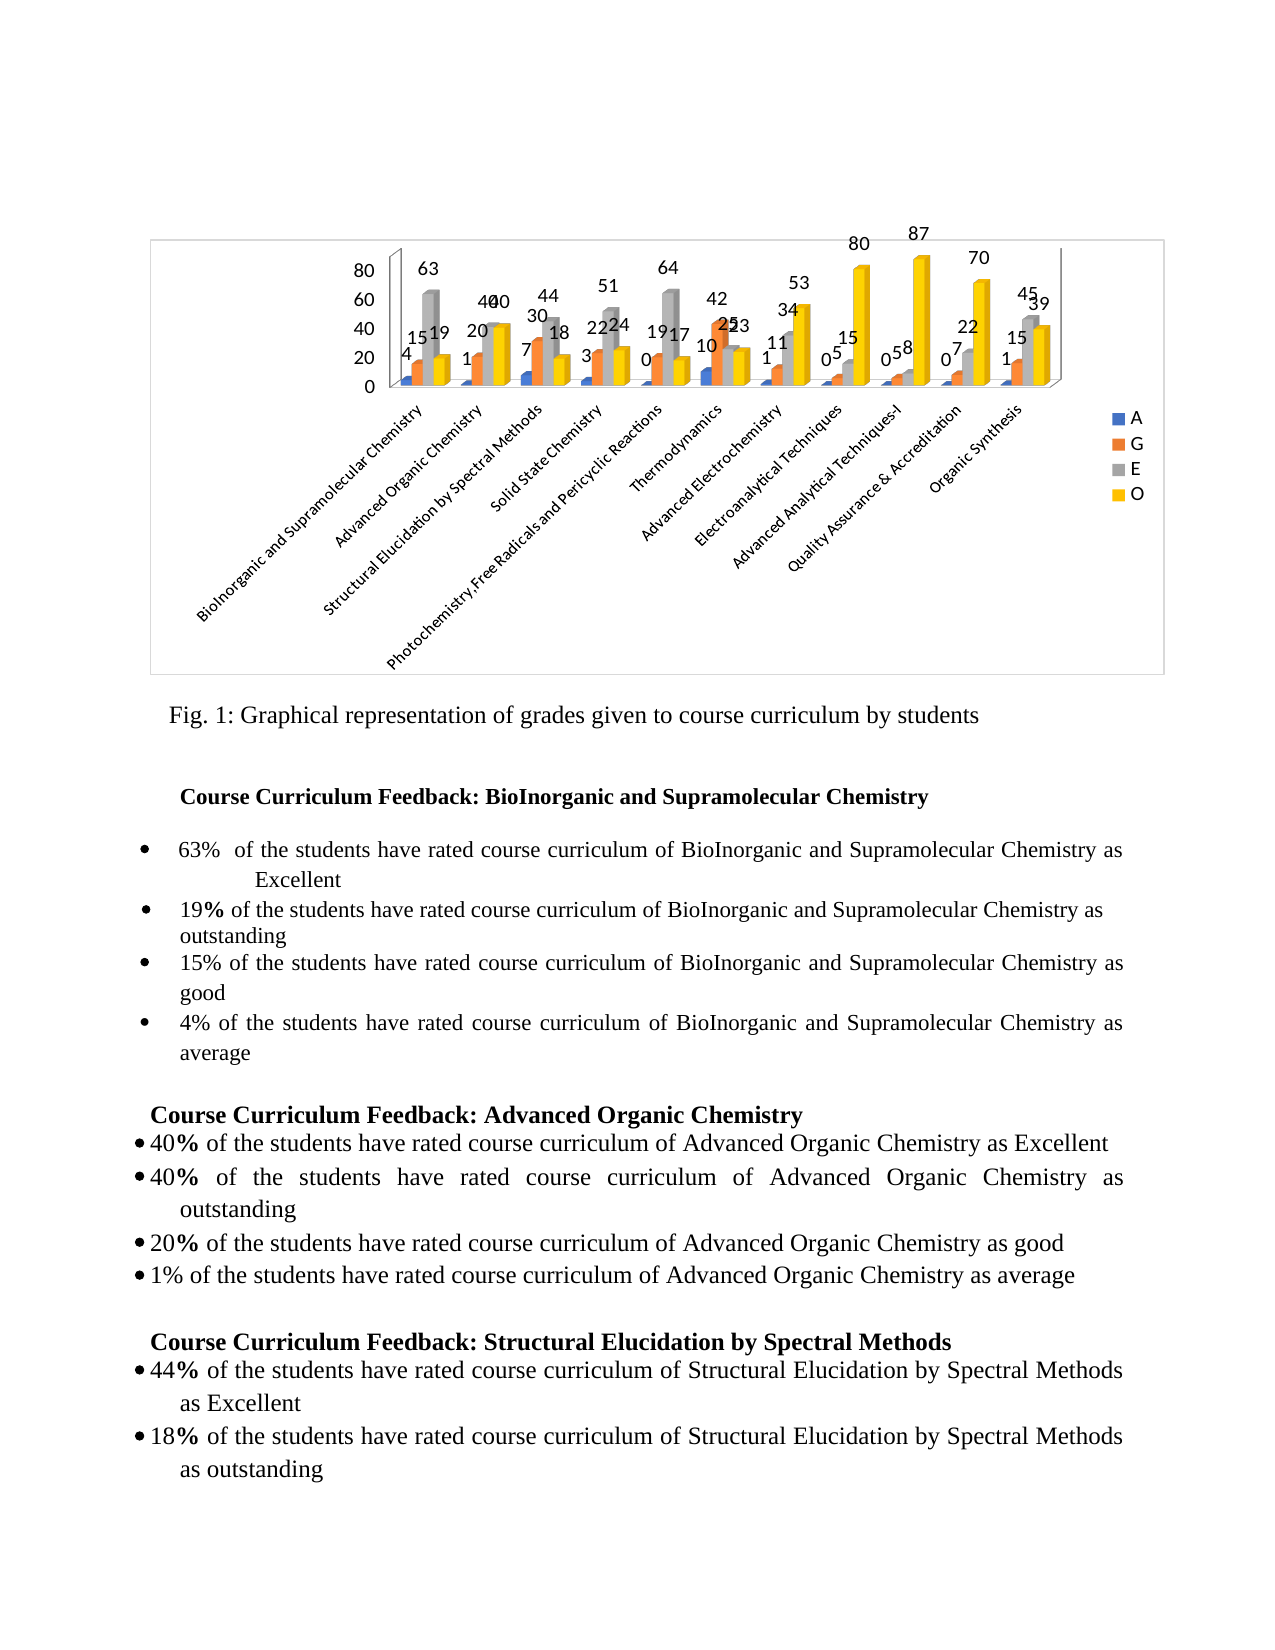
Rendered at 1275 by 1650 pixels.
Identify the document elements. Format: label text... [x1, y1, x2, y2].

list 40% of the students have rated course curriculum of Advanced Organic Chemistry as outstanding [135, 1162, 1125, 1223]
list 44% of the students have rated course curriculum of Structural Elucidation by Spectral Methods as Excellent [135, 1355, 1125, 1417]
list 15% of the students have rated course curriculum of BioInorganic and Supramolecular Chemistry as good [141, 949, 1125, 1005]
text Fig. 1: Graphical representation of grades given to course curriculum by students [150, 700, 1125, 729]
list 1% of the students have rated course curriculum of Advanced Organic Chemistry as average [135, 1261, 1125, 1289]
list 18% of the students have rated course curriculum of Structural Elucidation by Spectral Methods as outstanding [135, 1421, 1125, 1483]
list 40% of the students have rated course curriculum of Advanced Organic Chemistry as Excellent [135, 1128, 1125, 1157]
list 4% of the students have rated course curriculum of BioInorganic and Supramolecular Chemistry as average [141, 1009, 1125, 1066]
text Course Curriculum Feedback: BioInorganic and Supramolecular Chemistry [150, 783, 1125, 809]
text Course Curriculum Feedback: Advanced Organic Chemistry [150, 1100, 1125, 1128]
list 63% of the students have rated course curriculum of BioInorganic and Supramolecular Chemistry as Excellent [141, 836, 1125, 892]
list 19% of the students have rated course curriculum of BioInorganic and Supramolecular Chemistry as outstanding [142, 896, 1125, 949]
text Course Curriculum Feedback: Structural Elucidation by Spectral Methods [150, 1327, 1125, 1355]
list 20% of the students have rated course curriculum of Advanced Organic Chemistry as good [135, 1228, 1125, 1256]
